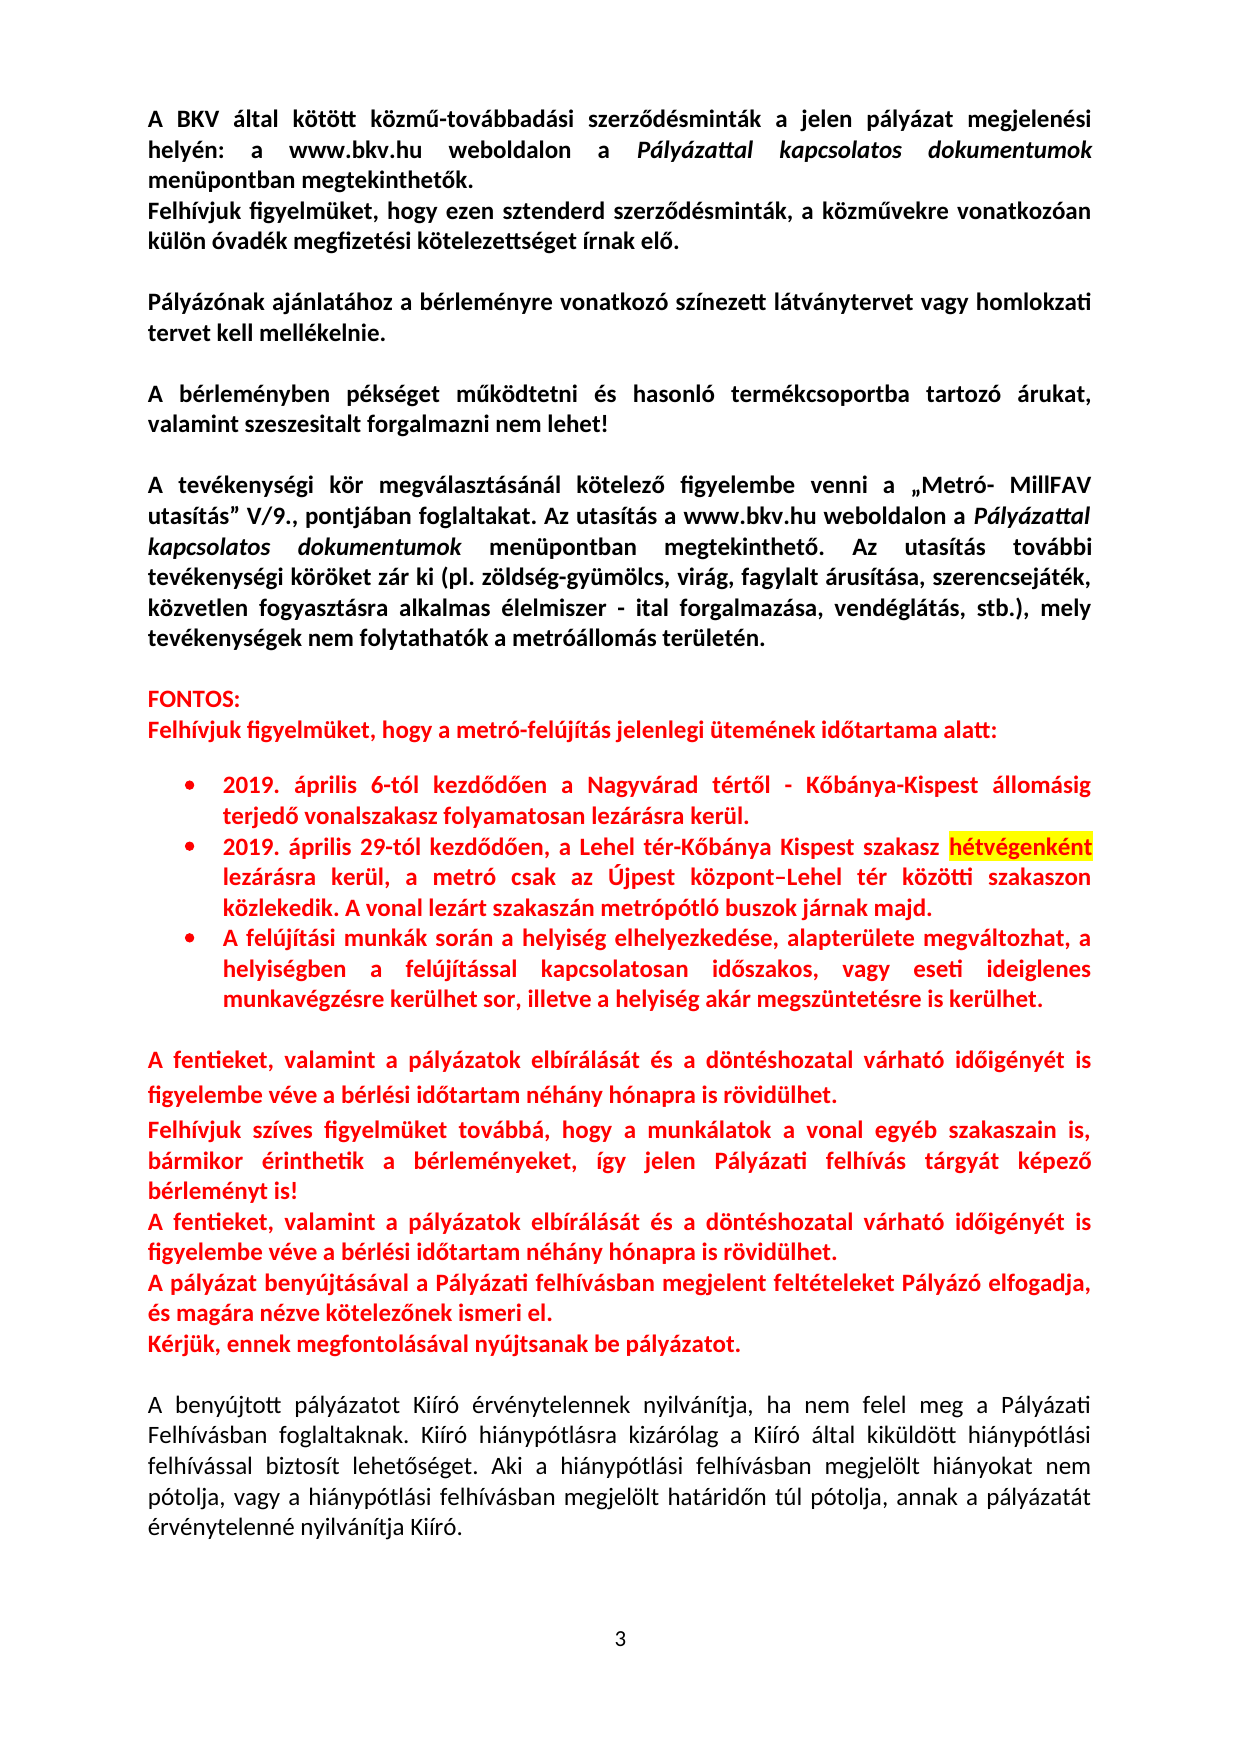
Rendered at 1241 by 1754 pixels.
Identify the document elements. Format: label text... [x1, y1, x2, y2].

text A bérleményben pékséget működtetni és hasonló termékcsoportba tartozó árukat, valamint szeszesitalt forgalmazni nem lehet! [148, 378, 1093, 439]
text A pályázat benyújtásával a Pályázati felhívásban megjelent feltételeket Pályázó elfogadja, és magára nézve kötelezőnek ismeri el. [148, 1267, 1093, 1328]
list A felújítási munkák során a helyiség elhelyezkedése, alapterülete megváltozhat, a helyiségben a felújítással kapcsolatosan időszakos, vagy eseti ideiglenes munkavégzésre kerülhet sor, illetve a helyiség akár megszüntetésre is kerülhet. [185, 922, 1093, 1014]
text A BKV által kötött közmű-továbbadási szerződésminták a jelen pályázat megjelenési helyén: a www.bkv.hu weboldalon a Pályázattal kapcsolatos dokumentumok menüpontban megtekinthetők. [148, 103, 1093, 195]
text A fentieket, valamint a pályázatok elbírálását és a döntéshozatal várható időigényét is figyelembe véve a bérlési időtartam néhány hónapra is rövidülhet. [148, 1044, 1093, 1110]
text Felhívjuk figyelmüket, hogy a metró-felújítás jelenlegi ütemének időtartama alatt: [148, 714, 1093, 744]
text A tevékenységi kör megválasztásánál kötelező figyelembe venni a „Metró- MillFAV utasítás” V/9., pontjában foglaltakat. Az utasítás a www.bkv.hu weboldalon a Pályázattal kapcsolatos dokumentumok menüpontban megtekinthető. Az utasítás további tevékenységi köröket zár ki (pl. zöldség-gyümölcs, virág, fagylalt árusítása, szerencsejáték, közvetlen fogyasztásra alkalmas élelmiszer - ital forgalmazása, vendéglátás, stb.), mely tevékenységek nem folytathatók a metróállomás területén. [148, 470, 1093, 653]
text FONTOS: [148, 683, 1093, 714]
text A fentieket, valamint a pályázatok elbírálását és a döntéshozatal várható időigényét is figyelembe véve a bérlési időtartam néhány hónapra is rövidülhet. [148, 1206, 1093, 1267]
list 2019. április 6-tól kezdődően a Nagyvárad tértől - Kőbánya-Kispest állomásig terjedő vonalszakasz folyamatosan lezárásra kerül. [185, 770, 1093, 831]
text Kérjük, ennek megfontolásával nyújtsanak be pályázatot. [148, 1328, 1093, 1358]
text A benyújtott pályázatot Kiíró érvénytelennek nyilvánítja, ha nem felel meg a Pályázati Felhívásban foglaltaknak. Kiíró hiánypótlásra kizárólag a Kiíró által kiküldött hiánypótlási felhívással biztosít lehetőséget. Aki a hiánypótlási felhívásban megjelölt hiányokat nem pótolja, vagy a hiánypótlási felhívásban megjelölt határidőn túl pótolja, annak a pályázatát érvénytelenné nyilvánítja Kiíró. [148, 1389, 1093, 1542]
text Pályázónak ajánlatához a bérleményre vonatkozó színezett látványtervet vagy homlokzati tervet kell mellékelnie. [148, 287, 1093, 348]
text Felhívjuk szíves figyelmüket továbbá, hogy a munkálatok a vonal egyéb szakaszain is, bármikor érinthetik a bérleményeket, így jelen Pályázati felhívás tárgyát képező bérleményt is! [148, 1114, 1093, 1206]
text Felhívjuk figyelmüket, hogy ezen sztenderd szerződésminták, a közművekre vonatkozóan külön óvadék megfizetési kötelezettséget írnak elő. [148, 195, 1093, 256]
list 2019. április 29-tól kezdődően, a Lehel tér-Kőbánya Kispest szakasz hétvégenként lezárásra kerül, a metró csak az Újpest központ–Lehel tér közötti szakaszon közlekedik. A vonal lezárt szakaszán metrópótló buszok járnak majd. [185, 831, 1093, 922]
